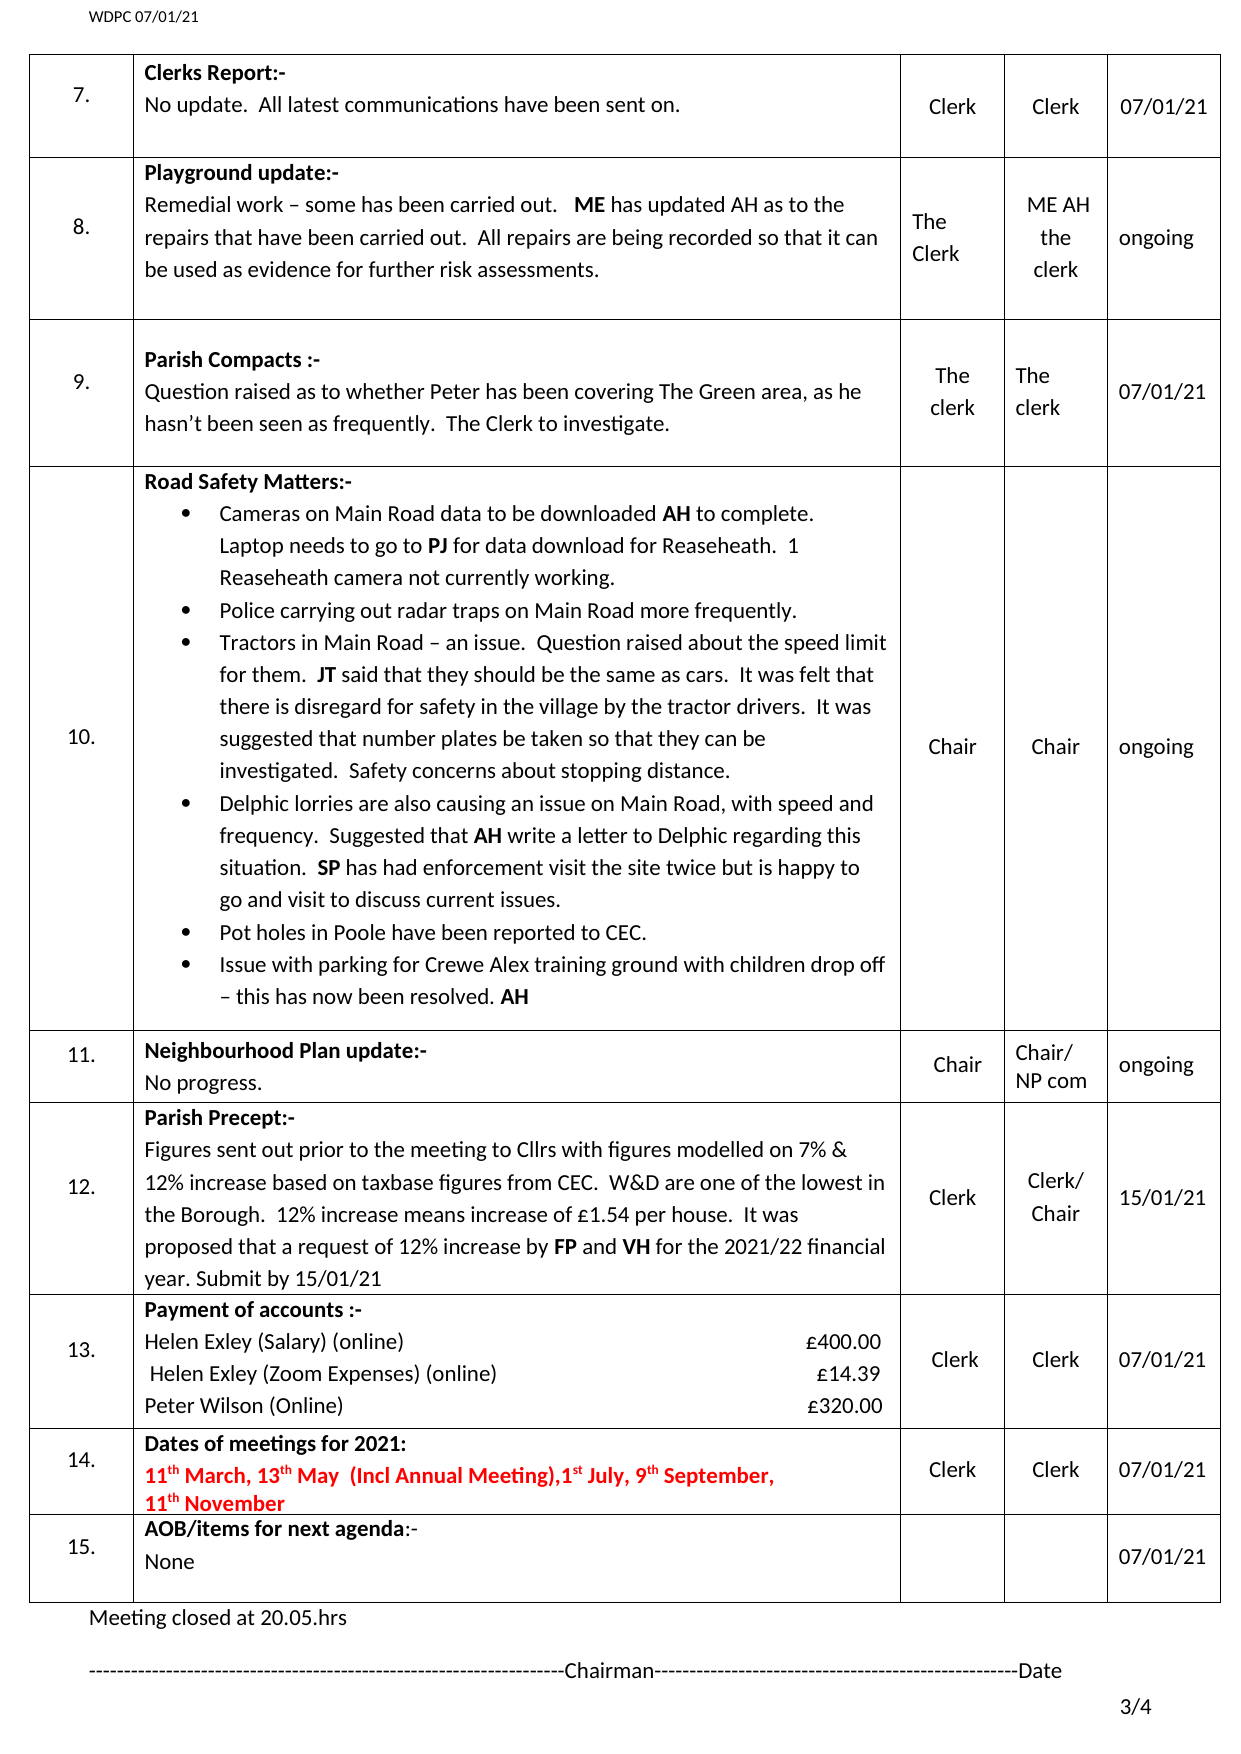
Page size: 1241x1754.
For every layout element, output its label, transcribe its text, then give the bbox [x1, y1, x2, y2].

table_cell 7. [30, 55, 133, 157]
table_cell 13. [30, 1295, 133, 1428]
table_cell Parish Precept:- Figures sent out prior to the meeting to Cllrs with figures modelled on 7% & 12% increase based on taxbase figures from CEC. W&D are one of the lowest in the Borough. 12% increase means increase of £1.54 per house. It was proposed that a request of 12% increase by FP and VH for the 2021/22 financial year. Submit by 15/01/21 [134, 1103, 900, 1294]
table_cell Road Safety Matters:- Cameras on Main Road data to be downloaded AH to complete. Laptop needs to go to PJ for data download for Reaseheath. 1 Reaseheath camera not currently working. Police carrying out radar traps on Main Road more frequently. Tractors in Main Road – an issue. Question raised about the speed limit for them. JT said that they should be the same as cars. It was felt that there is disregard for safety in the village by the tractor drivers. It was suggested that number plates be taken so that they can be investigated. Safety concerns about stopping distance. Delphic lorries are also causing an issue on Main Road, with speed and frequency. Suggested that AH write a letter to Delphic regarding this situation. SP has had enforcement visit the site twice but is happy to go and visit to discuss current issues. Pot holes in Poole have been reported to CEC. Issue with parking for Crewe Alex training ground with children drop off – this has now been resolved. AH [134, 467, 900, 1029]
table_cell 07/01/21 [1108, 1429, 1220, 1513]
table_cell The Clerk [901, 158, 1004, 319]
text --------------------------------------------------------------------Chairman----------------------------------------------------Date [89, 1656, 1152, 1684]
table_cell ongoing [1108, 467, 1220, 1029]
table_cell 12. [30, 1103, 133, 1294]
table_cell Clerk/ Chair [1005, 1103, 1107, 1294]
text Meeting closed at 20.05.hrs [89, 1603, 1152, 1631]
table_cell Clerk [1005, 1295, 1107, 1428]
table_cell Chair [901, 467, 1004, 1029]
table_cell The clerk [901, 320, 1004, 466]
table_cell Clerk [901, 1103, 1004, 1294]
table_cell 15. [30, 1515, 133, 1602]
table_cell Clerk [901, 1295, 1004, 1428]
table_cell ongoing [1108, 1031, 1220, 1102]
table_cell The clerk [1005, 320, 1107, 466]
table_cell Chair [1005, 467, 1107, 1029]
table_cell 07/01/21 [1108, 55, 1220, 157]
table_cell Chair/ NP com [1005, 1031, 1107, 1102]
table_cell 9. [30, 320, 133, 466]
table_cell Clerk [1005, 1429, 1107, 1513]
table_cell 07/01/21 [1108, 1515, 1220, 1602]
table_cell 15/01/21 [1108, 1103, 1220, 1294]
table_cell 07/01/21 [1108, 320, 1220, 466]
table_cell Neighbourhood Plan update:- No progress. [134, 1031, 900, 1102]
table_cell Clerk [901, 55, 1004, 157]
table_cell Chair [901, 1031, 1004, 1102]
table_cell [1005, 1515, 1107, 1602]
table_cell Dates of meetings for 2021: 11th March, 13th May (Incl Annual Meeting),1st July, 9th September, 11th November [134, 1429, 900, 1513]
table_cell 14. [30, 1429, 133, 1513]
table_cell Clerk [901, 1429, 1004, 1513]
table_cell [901, 1515, 1004, 1602]
table_cell Clerks Report:- No update. All latest communications have been sent on. [134, 55, 900, 157]
table_cell Playground update:- Remedial work – some has been carried out. ME has updated AH as to the repairs that have been carried out. All repairs are being recorded so that it can be used as evidence for further risk assessments. [134, 158, 900, 319]
table_cell 07/01/21 [1108, 1295, 1220, 1428]
table_cell 11. [30, 1031, 133, 1102]
table_cell Clerk [1005, 55, 1107, 157]
table_cell ME AH the clerk [1005, 158, 1107, 319]
table_cell 8. [30, 158, 133, 319]
table_cell Parish Compacts :- Question raised as to whether Peter has been covering The Green area, as he hasn’t been seen as frequently. The Clerk to investigate. [134, 320, 900, 466]
table_cell ongoing [1108, 158, 1220, 319]
table_cell Payment of accounts :- Helen Exley (Salary) (online) £400.00 Helen Exley (Zoom Expenses) (online) £14.39 Peter Wilson (Online) £320.00 [134, 1295, 900, 1428]
table_cell AOB/items for next agenda:- None [134, 1515, 900, 1602]
table_cell 10. [30, 467, 133, 1029]
